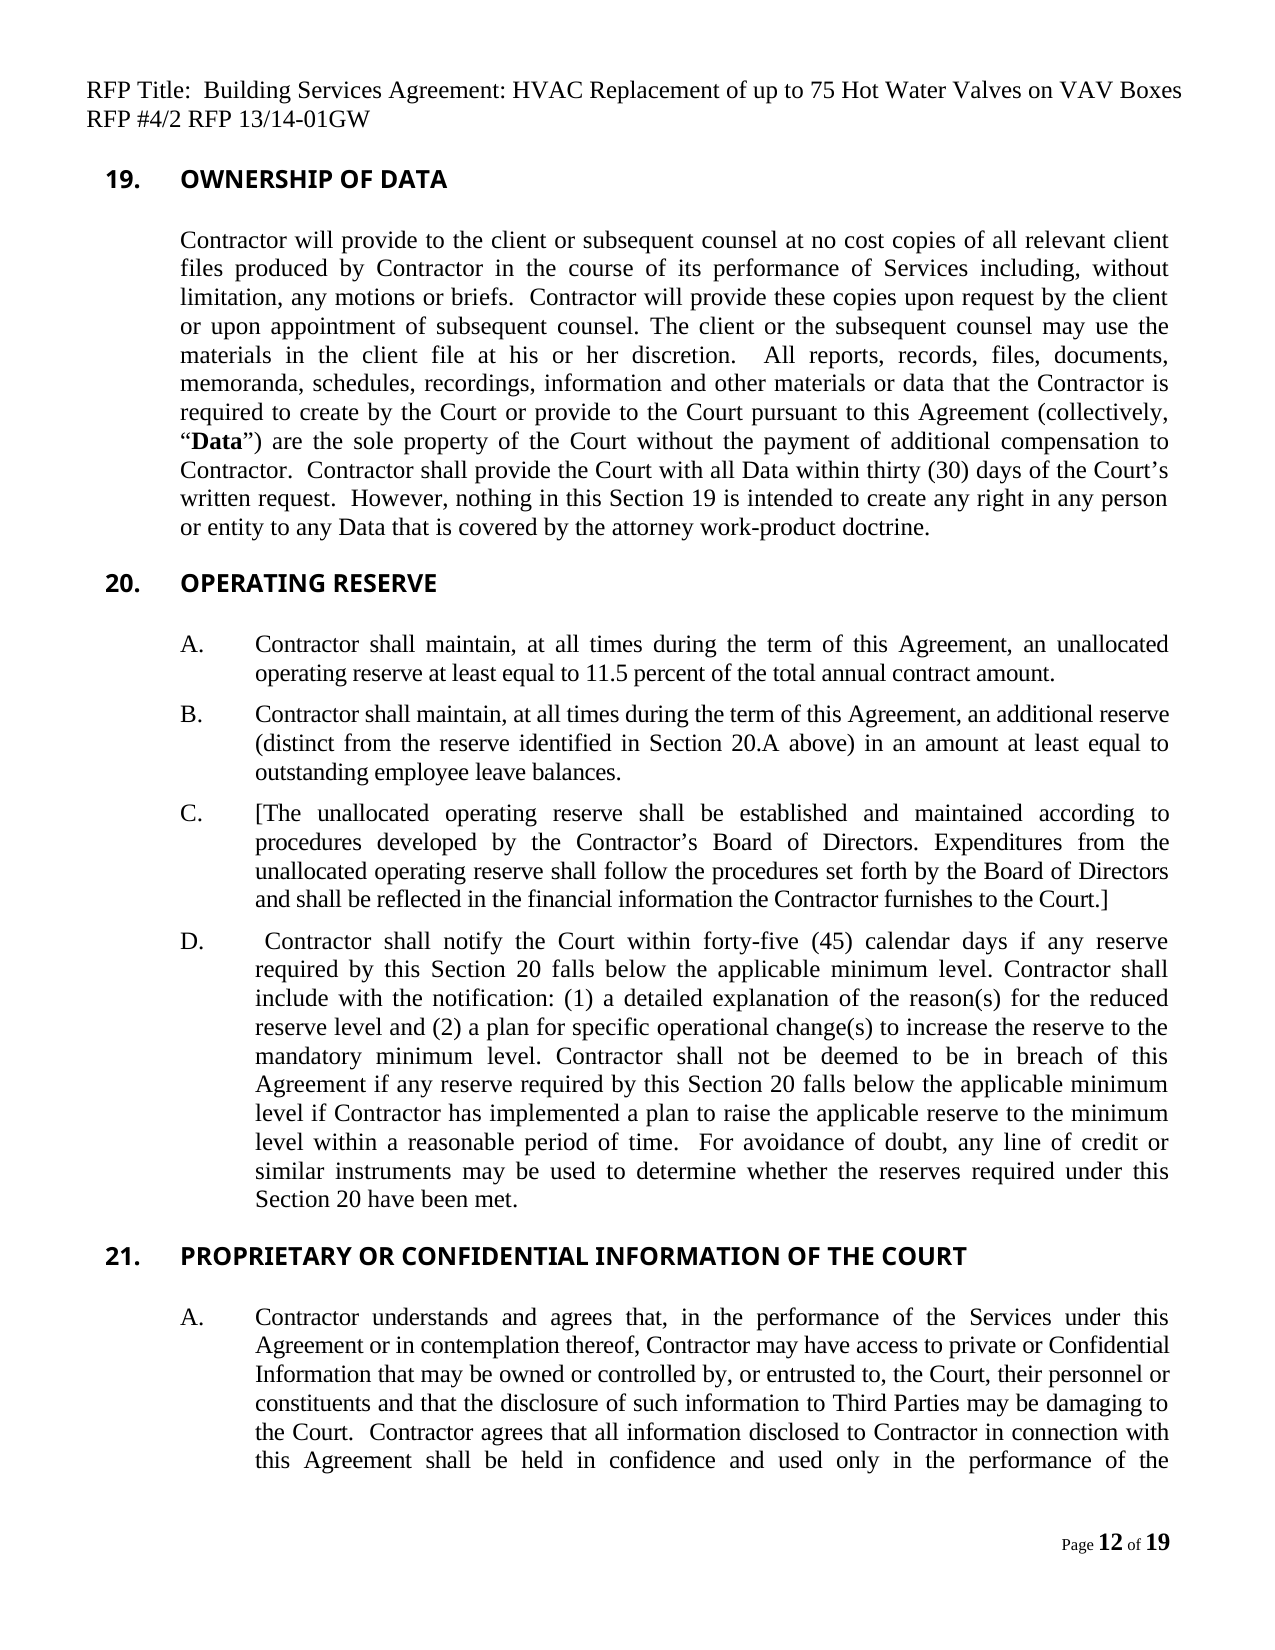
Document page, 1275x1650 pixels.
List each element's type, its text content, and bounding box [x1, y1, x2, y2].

list Ownership of Data [105, 161, 1170, 195]
subtitle Contractor will provide to the client or subsequent counsel at no cost copies of all relevant client files produced by Contractor in the course of its performance of Services including, without limitation, any motions or briefs. Contractor will provide these copies upon request by the client or upon appointment of subsequent counsel. The client or the subsequent counsel may use the materials in the client file at his or her discretion. All reports, records, files, documents, memoranda, schedules, recordings, information and other materials or data that the Contractor is required to create by the Court or provide to the Court pursuant to this Agreement (collectively, “Data”) are the sole property of the Court without the payment of additional compensation to Contractor. Contractor shall provide the Court with all Data within thirty (30) days of the Court’s written request. However, nothing in this Section 19 is intended to create any right in any person or entity to any Data that is covered by the attorney work-product doctrine. [180, 225, 1170, 541]
list Contractor shall maintain, at all times during the term of this Agreement, an additional reserve (distinct from the reserve identified in Section 20.A above) in an amount at least equal to outstanding employee leave balances. [180, 699, 1170, 786]
list Contractor shall maintain, at all times during the term of this Agreement, an unallocated operating reserve at least equal to 11.5 percent of the total annual contract amount. [180, 629, 1170, 687]
list Contractor shall notify the Court within forty-five (45) calendar days if any reserve required by this Section 20 falls below the applicable minimum level. Contractor shall include with the notification: (1) a detailed explanation of the reason(s) for the reduced reserve level and (2) a plan for specific operational change(s) to increase the reserve to the mandatory minimum level. Contractor shall not be deemed to be in breach of this Agreement if any reserve required by this Section 20 falls below the applicable minimum level if Contractor has implemented a plan to raise the applicable reserve to the minimum level within a reasonable period of time. For avoidance of doubt, any line of credit or similar instruments may be used to determine whether the reserves required under this Section 20 have been met. [180, 926, 1170, 1213]
list [The unallocated operating reserve shall be established and maintained according to procedures developed by the Contractor’s Board of Directors. Expenditures from the unallocated operating reserve shall follow the procedures set forth by the Board of Directors and shall be reflected in the financial information the Contractor furnishes to the Court.] [180, 798, 1170, 913]
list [180, 1302, 1170, 1474]
list Operating Reserve [105, 566, 1170, 600]
list Proprietary or Confidential Information of the Court [105, 1238, 1170, 1272]
